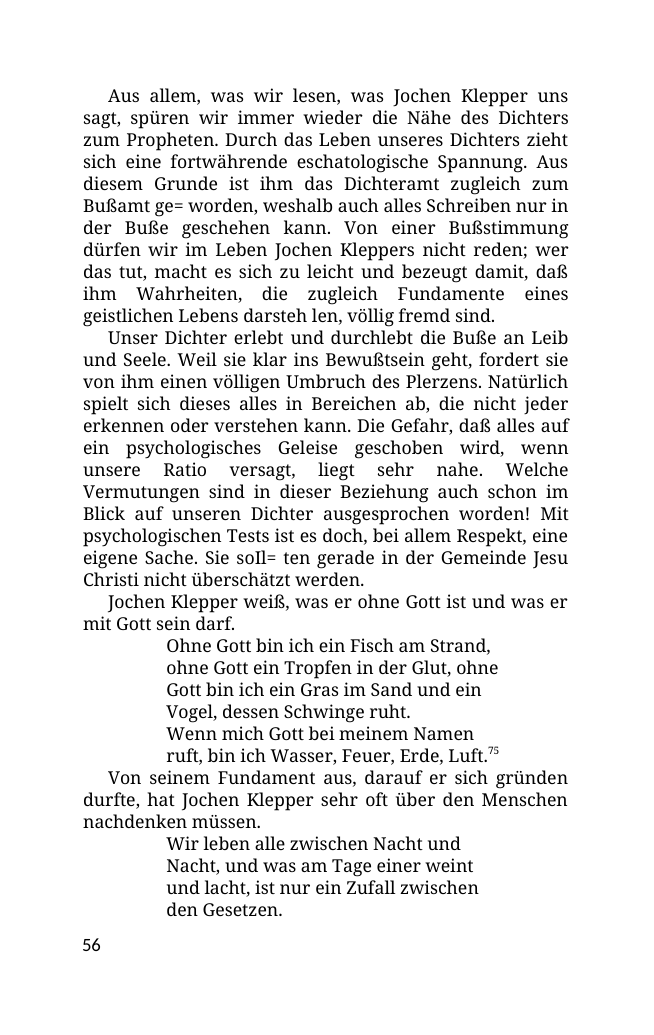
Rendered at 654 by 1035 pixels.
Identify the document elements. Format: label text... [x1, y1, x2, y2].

text Unser Dichter erlebt und durchlebt die Buße an Leib und Seele. Weil sie klar ins Bewußtsein geht, fordert sie von ihm einen völligen Umbruch des Plerzens. Natürlich spielt sich dieses alles in Bereichen ab, die nicht jeder erkennen oder verstehen kann. Die Gefahr, daß alles auf ein psychologisches Geleise geschoben wird, wenn unsere Ratio versagt, liegt sehr nahe. Welche Vermutungen sind in dieser Beziehung auch schon im Blick auf unseren Dichter ausgesprochen worden! Mit psychologischen Tests ist es doch, bei allem Respekt, eine eigene Sache. Sie soIl= ten gerade in der Gemeinde Jesu Christi nicht überschätzt werden. [83, 327, 569, 591]
text Aus allem, was wir lesen, was Jochen Klepper uns sagt, spüren wir immer wieder die Nähe des Dichters zum Propheten. Durch das Leben unseres Dichters zieht sich eine fortwährende eschatologische Spannung. Aus diesem Grunde ist ihm das Dichteramt zugleich zum Bußamt ge= worden, weshalb auch alles Schreiben nur in der Buße geschehen kann. Von einer Bußstimmung dürfen wir im Leben Jochen Kleppers nicht reden; wer das tut, macht es sich zu leicht und bezeugt damit, daß ihm Wahrheiten, die zugleich Fundamente eines geistlichen Lebens darsteh len, völlig fremd sind. [83, 85, 569, 327]
text 56 [82, 936, 101, 955]
text Wenn mich Gott bei meinem Namen ruft, bin ich Wasser, Feuer, Erde, Luft.75 [166, 723, 506, 767]
text Ohne Gott bin ich ein Fisch am Strand, ohne Gott ein Tropfen in der Glut, ohne Gott bin ich ein Gras im Sand und ein Vogel, dessen Schwinge ruht. [166, 635, 506, 723]
text Jochen Klepper weiß, was er ohne Gott ist und was er mit Gott sein darf. [83, 591, 569, 635]
text Wir leben alle zwischen Nacht und Nacht, und was am Tage einer weint und lacht, ist nur ein Zufall zwischen den Gesetzen. [166, 833, 506, 917]
text Von seinem Fundament aus, darauf er sich gründen durfte, hat Jochen Klepper sehr oft über den Menschen nachdenken müssen. [83, 767, 569, 833]
